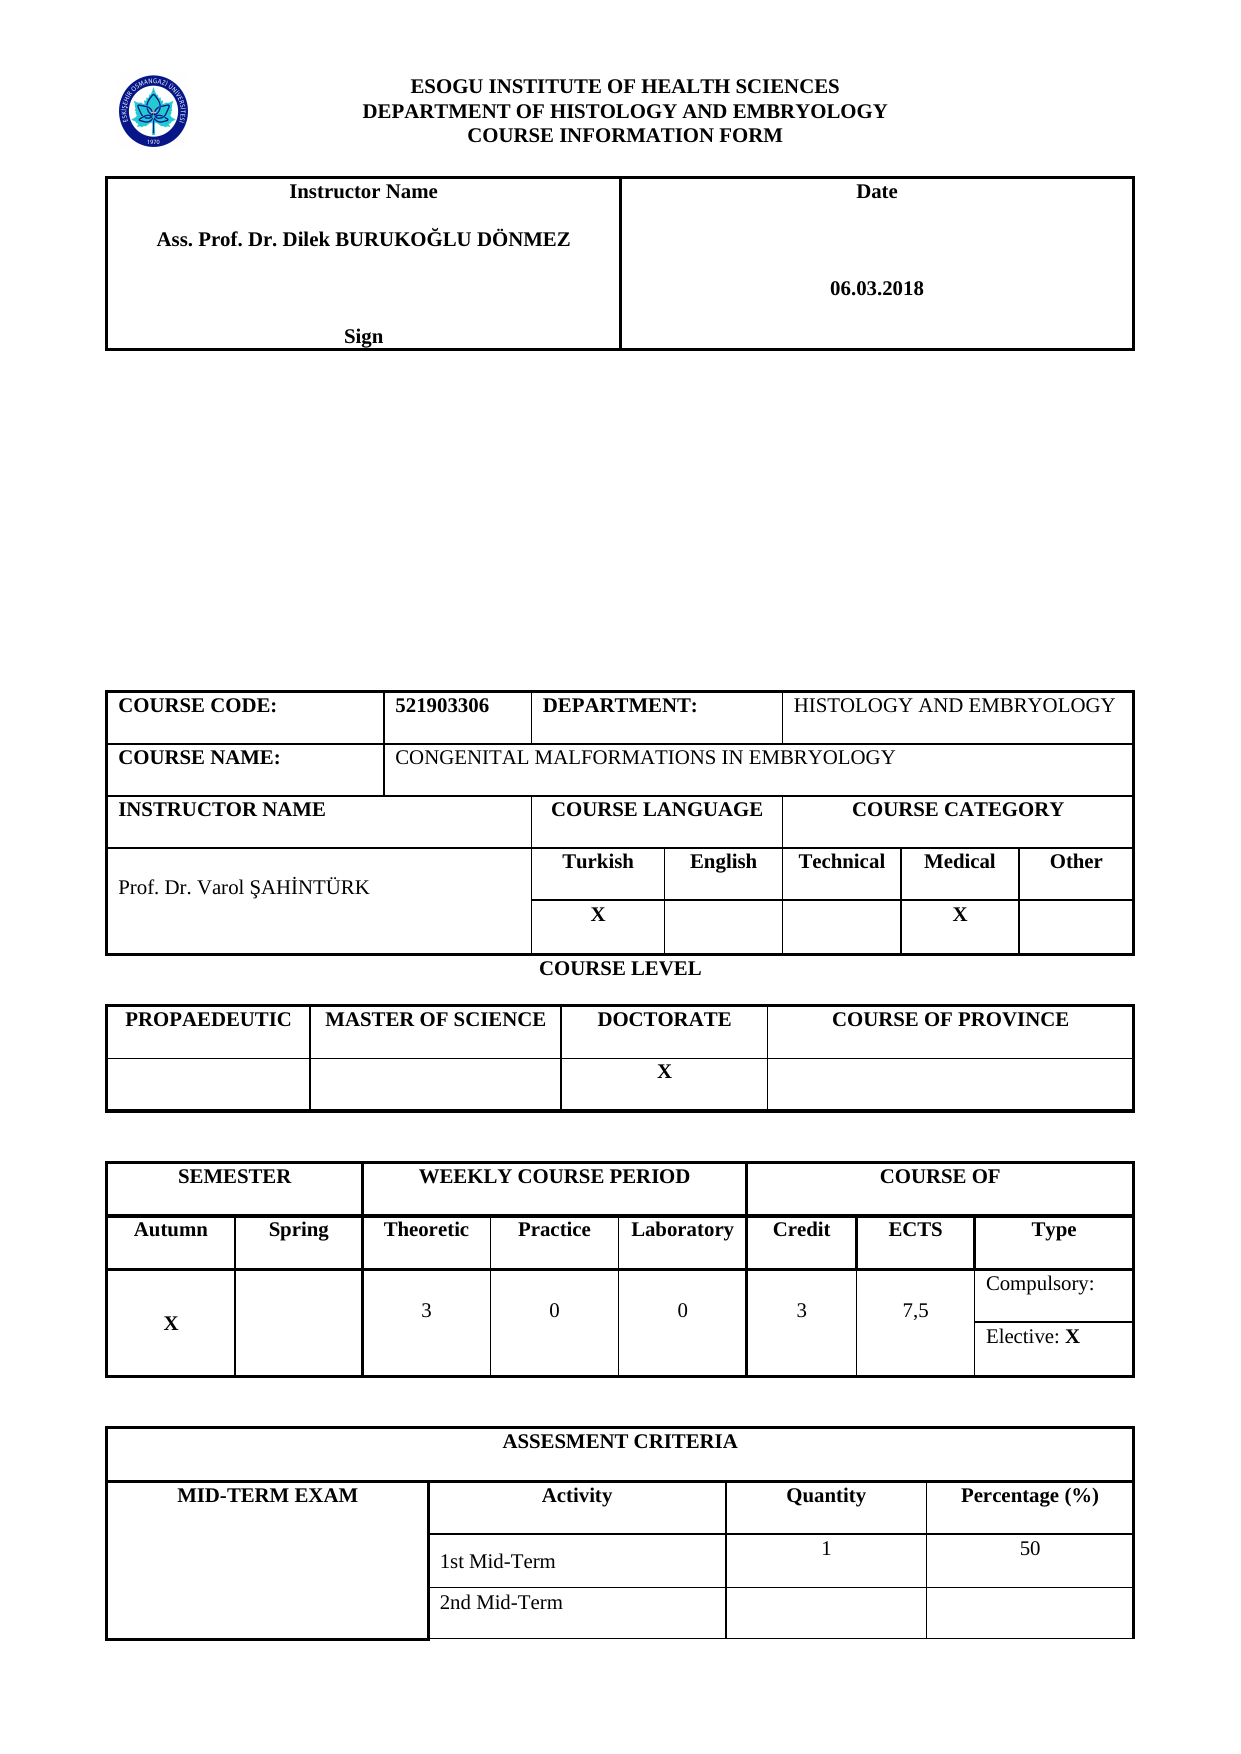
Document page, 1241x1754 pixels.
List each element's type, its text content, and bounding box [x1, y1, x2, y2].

table_cell 50 [927, 1535, 1132, 1586]
table_cell Compulsory: [975, 1271, 1132, 1321]
table_cell Laboratory [619, 1218, 745, 1268]
table_cell COURSE LANGUAGE [532, 797, 782, 847]
table_header 521903306 [385, 693, 531, 743]
table_cell 0 [491, 1271, 618, 1374]
text COURSE LEVEL [118, 956, 1122, 979]
table_cell X [902, 901, 1018, 952]
table_header DOCTORATE [562, 1007, 767, 1057]
table_cell [727, 1588, 926, 1638]
table_cell Spring [236, 1218, 361, 1268]
table_cell [311, 1059, 560, 1109]
table_cell [665, 901, 782, 952]
table_header Date 06.03.2018 [622, 179, 1132, 348]
table_cell ECTS [858, 1218, 973, 1268]
table_header Instructor Name Ass. Prof. Dr. Dilek BURUKOĞLU DÖNMEZ Sign [108, 179, 619, 348]
table_cell COURSE NAME: [108, 745, 383, 795]
table_cell 7,5 [857, 1271, 974, 1374]
table_cell [768, 1059, 1132, 1109]
table_cell [783, 901, 900, 952]
table_cell Type [976, 1218, 1132, 1268]
table_cell Other [1020, 849, 1132, 899]
table_cell Medical [902, 849, 1018, 899]
table_cell Percentage (%) [927, 1483, 1132, 1533]
table_cell X [532, 901, 664, 952]
table_cell [236, 1271, 361, 1374]
table_header WEEKLY COURSE PERIOD [364, 1164, 745, 1214]
table_cell 2nd Mid-Term [430, 1588, 725, 1638]
table_cell Quantity [727, 1483, 926, 1533]
table_cell CONGENITAL MALFORMATIONS IN EMBRYOLOGY [385, 745, 1132, 795]
table_cell [1020, 901, 1132, 952]
table_cell MID-TERM EXAM [108, 1483, 427, 1638]
table_cell English [665, 849, 782, 899]
table_cell INSTRUCTOR NAME [108, 797, 531, 847]
table_cell COURSE CATEGORY [783, 797, 1132, 847]
table_header ASSESMENT CRITERIA [108, 1429, 1132, 1479]
table_header PROPAEDEUTIC [108, 1007, 309, 1057]
picture [118, 73, 189, 149]
table_cell Activity [430, 1483, 725, 1533]
table_header COURSE OF PROVINCE [768, 1007, 1132, 1057]
table_cell X [562, 1059, 767, 1109]
table_cell X [108, 1271, 234, 1374]
table_cell 1st Mid-Term [430, 1535, 725, 1586]
table_cell Technical [783, 849, 900, 899]
table_cell Prof. Dr. Varol ŞAHİNTÜRK [108, 849, 531, 952]
table_cell [927, 1588, 1132, 1638]
table_cell [108, 1059, 309, 1109]
table_cell Turkish [532, 849, 664, 899]
table_header DEPARTMENT: [532, 693, 782, 743]
table_header SEMESTER [108, 1164, 361, 1214]
table_header HISTOLOGY AND EMBRYOLOGY [783, 693, 1132, 743]
table_cell 1 [727, 1535, 926, 1586]
table_cell 0 [619, 1271, 745, 1374]
table_cell Practice [491, 1218, 618, 1268]
table_cell Elective: X [975, 1323, 1132, 1374]
table_header COURSE CODE: [108, 693, 383, 743]
table_cell 3 [748, 1271, 856, 1374]
table_cell Credit [748, 1218, 855, 1268]
table_cell Theoretic [364, 1218, 490, 1268]
table_header MASTER OF SCIENCE [311, 1007, 560, 1057]
table_cell Autumn [108, 1218, 234, 1268]
table_header COURSE OF [748, 1164, 1132, 1214]
table_cell 3 [364, 1271, 490, 1374]
